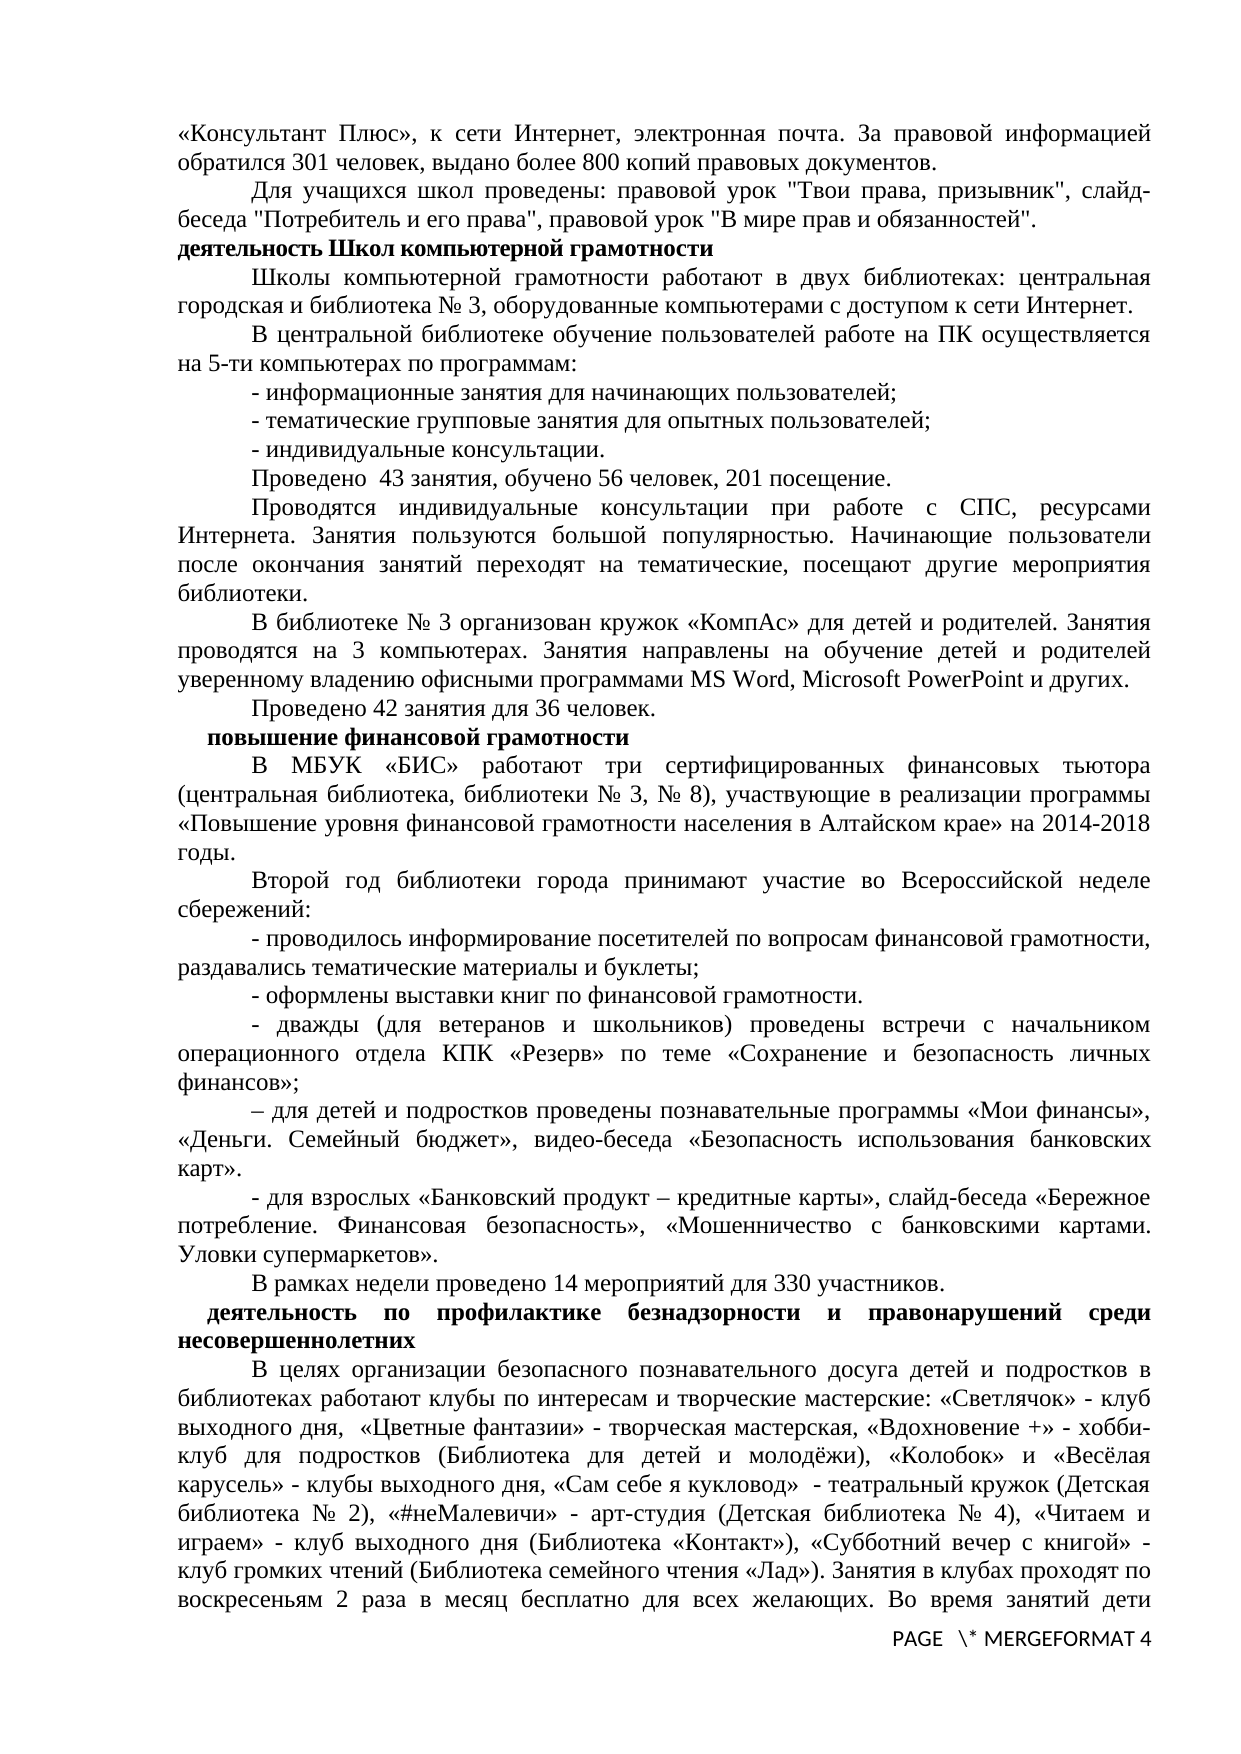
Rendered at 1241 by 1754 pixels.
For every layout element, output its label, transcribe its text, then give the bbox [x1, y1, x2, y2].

text Проводятся индивидуальные консультации при работе с СПС, ресурсами Интернета. Занятия пользуются большой популярностью. Начинающие пользователи после окончания занятий переходят на тематические, посещают другие мероприятия библиотеки. [177, 492, 1152, 607]
text Школы компьютерной грамотности работают в двух библиотеках: центральная городская и библиотека № 3, оборудованные компьютерами с доступом к сети Интернет. [177, 262, 1152, 319]
text деятельность по профилактике безнадзорности и правонарушений среди несовершеннолетних [177, 1297, 1152, 1354]
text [177, 1354, 1152, 1613]
text - оформлены выставки книг по финансовой грамотности. [177, 981, 1152, 1009]
text - информационные занятия для начинающих пользователей; [177, 377, 1152, 406]
text В МБУК «БИС» работают три сертифицированных финансовых тьютора (центральная библиотека, библиотеки № 3, № 8), участвующие в реализации программы «Повышение уровня финансовой грамотности населения в Алтайском крае» на 2014-2018 годы. [177, 751, 1152, 866]
text Второй год библиотеки города принимают участие во Всероссийской неделе сбережений: [177, 866, 1152, 923]
text - проводилось информирование посетителей по вопросам финансовой грамотности, раздавались тематические материалы и буклеты; [177, 923, 1152, 981]
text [177, 118, 1152, 176]
text Проведено 43 занятия, обучено 56 человек, 201 посещение. [177, 463, 1152, 492]
text - тематические групповые занятия для опытных пользователей; [177, 406, 1152, 434]
text – для детей и подростков проведены познавательные программы «Мои финансы», «Деньги. Семейный бюджет», видео-беседа «Безопасность использования банковских карт». [177, 1096, 1152, 1182]
text деятельность Школ компьютерной грамотности [177, 233, 1152, 262]
text В центральной библиотеке обучение пользователей работе на ПК осуществляется на 5-ти компьютерах по программам: [177, 319, 1152, 377]
text В библиотеке № 3 организован кружок «КомпАс» для детей и родителей. Занятия проводятся на 3 компьютерах. Занятия направлены на обучение детей и родителей уверенному владению офисными программами MS Word, Microsoft PowerPoint и других. [177, 607, 1152, 693]
text повышение финансовой грамотности [177, 722, 1152, 751]
text - индивидуальные консультации. [177, 434, 1152, 463]
text Для учащихся школ проведены: правовой урок "Твои права, призывник", слайд-беседа "Потребитель и его права", правовой урок "В мире прав и обязанностей". [177, 176, 1152, 233]
text - для взрослых «Банковский продукт – кредитные карты», слайд-беседа «Бережное потребление. Финансовая безопасность», «Мошенничество с банковскими картами. Уловки супермаркетов». [177, 1182, 1152, 1268]
text В рамках недели проведено 14 мероприятий для 330 участников. [177, 1268, 1152, 1297]
text - дважды (для ветеранов и школьников) проведены встречи с начальником операционного отдела КПК «Резерв» по теме «Сохранение и безопасность личных финансов»; [177, 1009, 1152, 1096]
text Проведено 42 занятия для 36 человек. [177, 693, 1152, 722]
